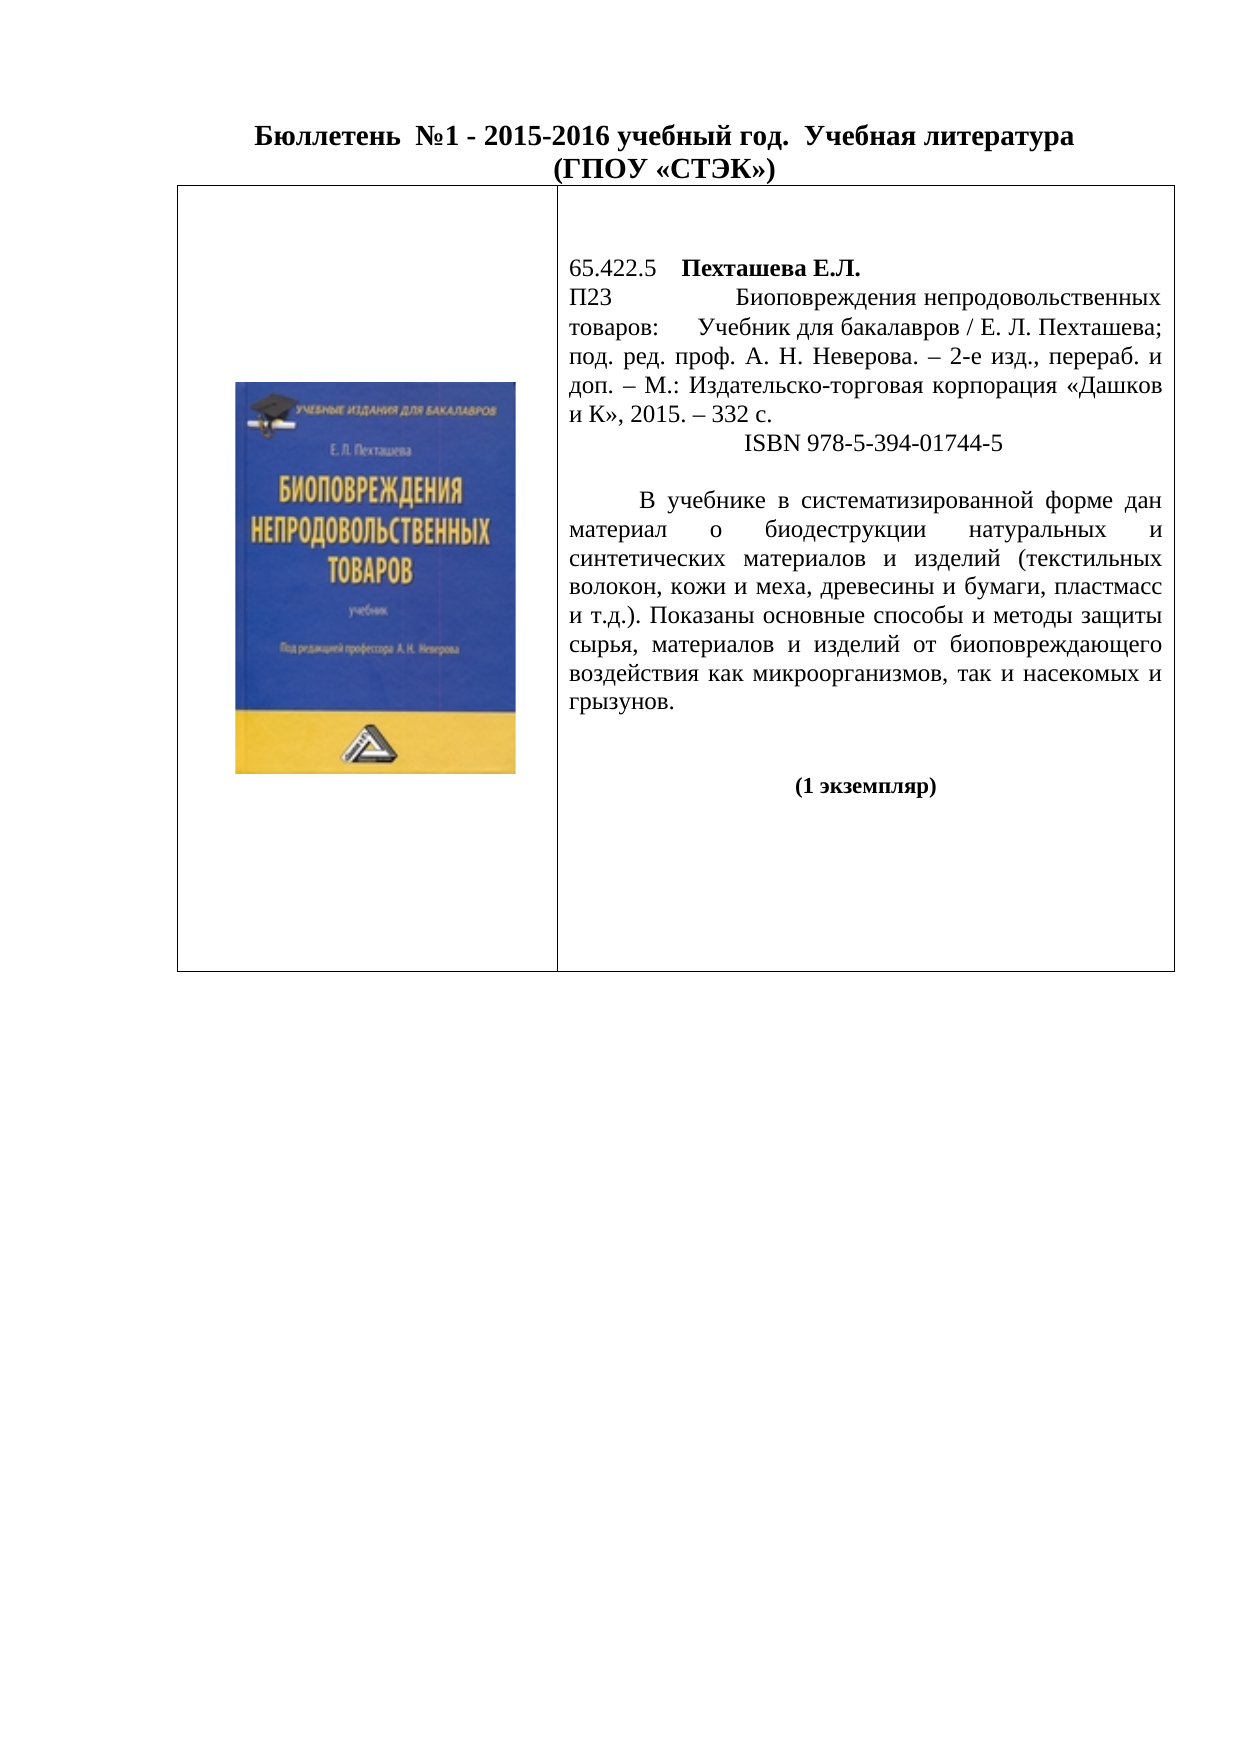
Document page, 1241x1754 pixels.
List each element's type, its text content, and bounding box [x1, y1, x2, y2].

table_header 65.422.5 Пехташева Е.Л. П23 Биоповреждения непродовольственных товаров: Учебник для бакалавров / Е. Л. Пехташева; под. ред. проф. А. Н. Неверова. – 2-е изд., перераб. и доп. – М.: Издательско-торговая корпорация «Дашков и К», 2015. – 332 с. ISBN 978-5-394-01744-5 В учебнике в систематизированной форме дан материал о биодеструкции натуральных и синтетических материалов и изделий (текстильных волокон, кожи и меха, древесины и бумаги, пластмасс и т.д.). Показаны основные способы и методы защиты сырья, материалов и изделий от биоповреждающего воздействия как микроорганизмов, так и насекомых и грызунов. (1 экземпляр) [558, 186, 1174, 971]
text (ГПОУ «СТЭК») [177, 152, 1152, 185]
table_header [178, 186, 557, 971]
text Бюллетень №1 - 2015-2016 учебный год. Учебная литература [177, 118, 1152, 152]
picture [235, 382, 516, 774]
